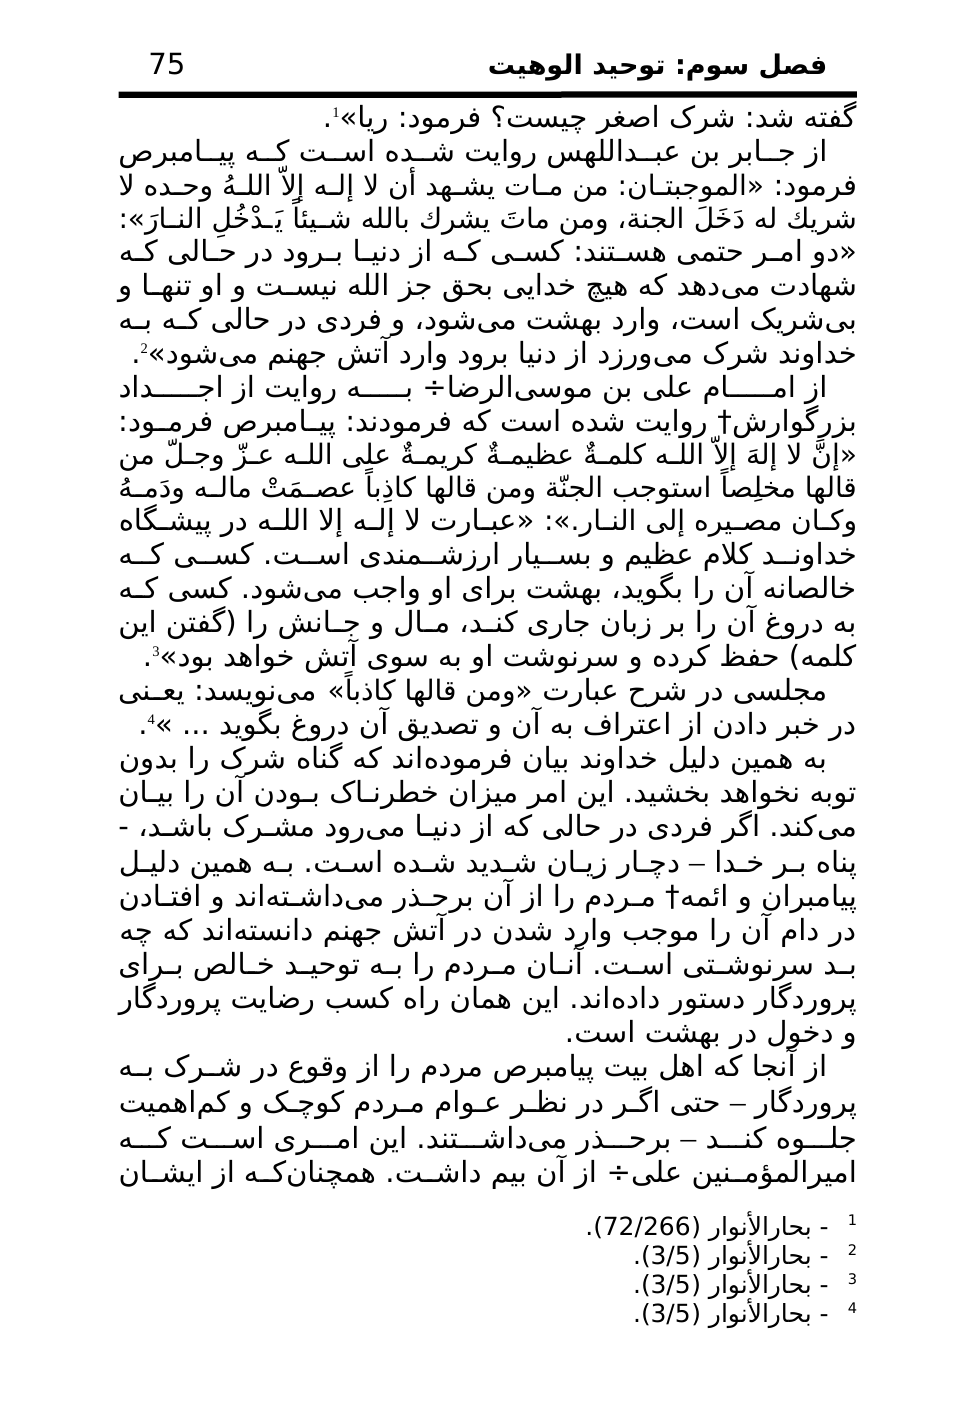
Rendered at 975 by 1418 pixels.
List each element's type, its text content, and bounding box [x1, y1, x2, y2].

text از امام علی ‌بن موسی‌الرضا÷ به روایت از اجداد بزرگوارش† روایت شده است که فرمودند: پیامبرص فرمود: «إنَّ لا إلهَ إلاّ الله كلمةٌ عظيمةٌ كريمةٌ على الله عزّ وجلّ من قالها مخلِصاً استوجب الجنّة ومن قالها كاذِباً عصمَتْ ماله ودَمهُ وكان مصيره إلى النار.»: «عبارت لا إله إلا الله در پیشگاه خداوند کلام عظیم و بسیار ارزشمندی است. کسی که خالصانه آن را بگوید، بهشت برای او واجب می‌شود. کسی که به دروغ آن را بر زبان جاری کند، مال و جانش را (گفتن این کلمه) حفظ کرده و سرنوشت او به سوی آتش خواهد بود». [118, 370, 857, 673]
text به همین دلیل خداوند بیان فرموده‌اند که گناه شرک را بدون توبه نخواهد بخشید. این امر میزان خطرناک بودن آن را بیان می‌کند. اگر فردی در حالی که از دنیا می‌رود مشرک باشد، - پناه بر خدا – دچار زیان شدید شده است. به همین دلیل پیامبران و ائمه† مردم را از آن برحذر می‌داشته‌اند و افتادن در دام آن را موجب وارد شدن در آتش جهنم دانسته‌اند که چه بد سرنوشتی است. آنان مردم را به توحید خالص برای پروردگار دستور داده‌اند. این همان راه کسب رضایت پروردگار و دخول در بهشت است. [118, 741, 857, 1049]
text مجلسی در شرح عبارت «ومن قالها كاذباً» می‌نویسد: یعنی در خبر دادن از اعتراف به آن و تصدیق آن دروغ بگوید ... ». [118, 673, 857, 741]
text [118, 1049, 857, 1189]
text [118, 100, 857, 134]
text از جابر بن عبداللهس روایت شده است که پیامبرص فرمود: «الموجبتان: من مات يشهد أن لا إله إلاّ اللهُ وحده لا شريك له دَخَلَ الجنة، ومن ماتَ يشرك بالله شيئاً يَدْخُلِ النارَ»: «دو امر حتمی هستند: کسی که از دنیا برود در حالی که شهادت می‌دهد که هیچ خدایی بحق جز الله نیست و او تنها و بی‌شریک است، وارد بهشت می‌شود، و فردی در حالی که به خداوند شرک می‌ورزد از دنیا برود وارد آتش جهنم می‌شود». [118, 134, 857, 370]
